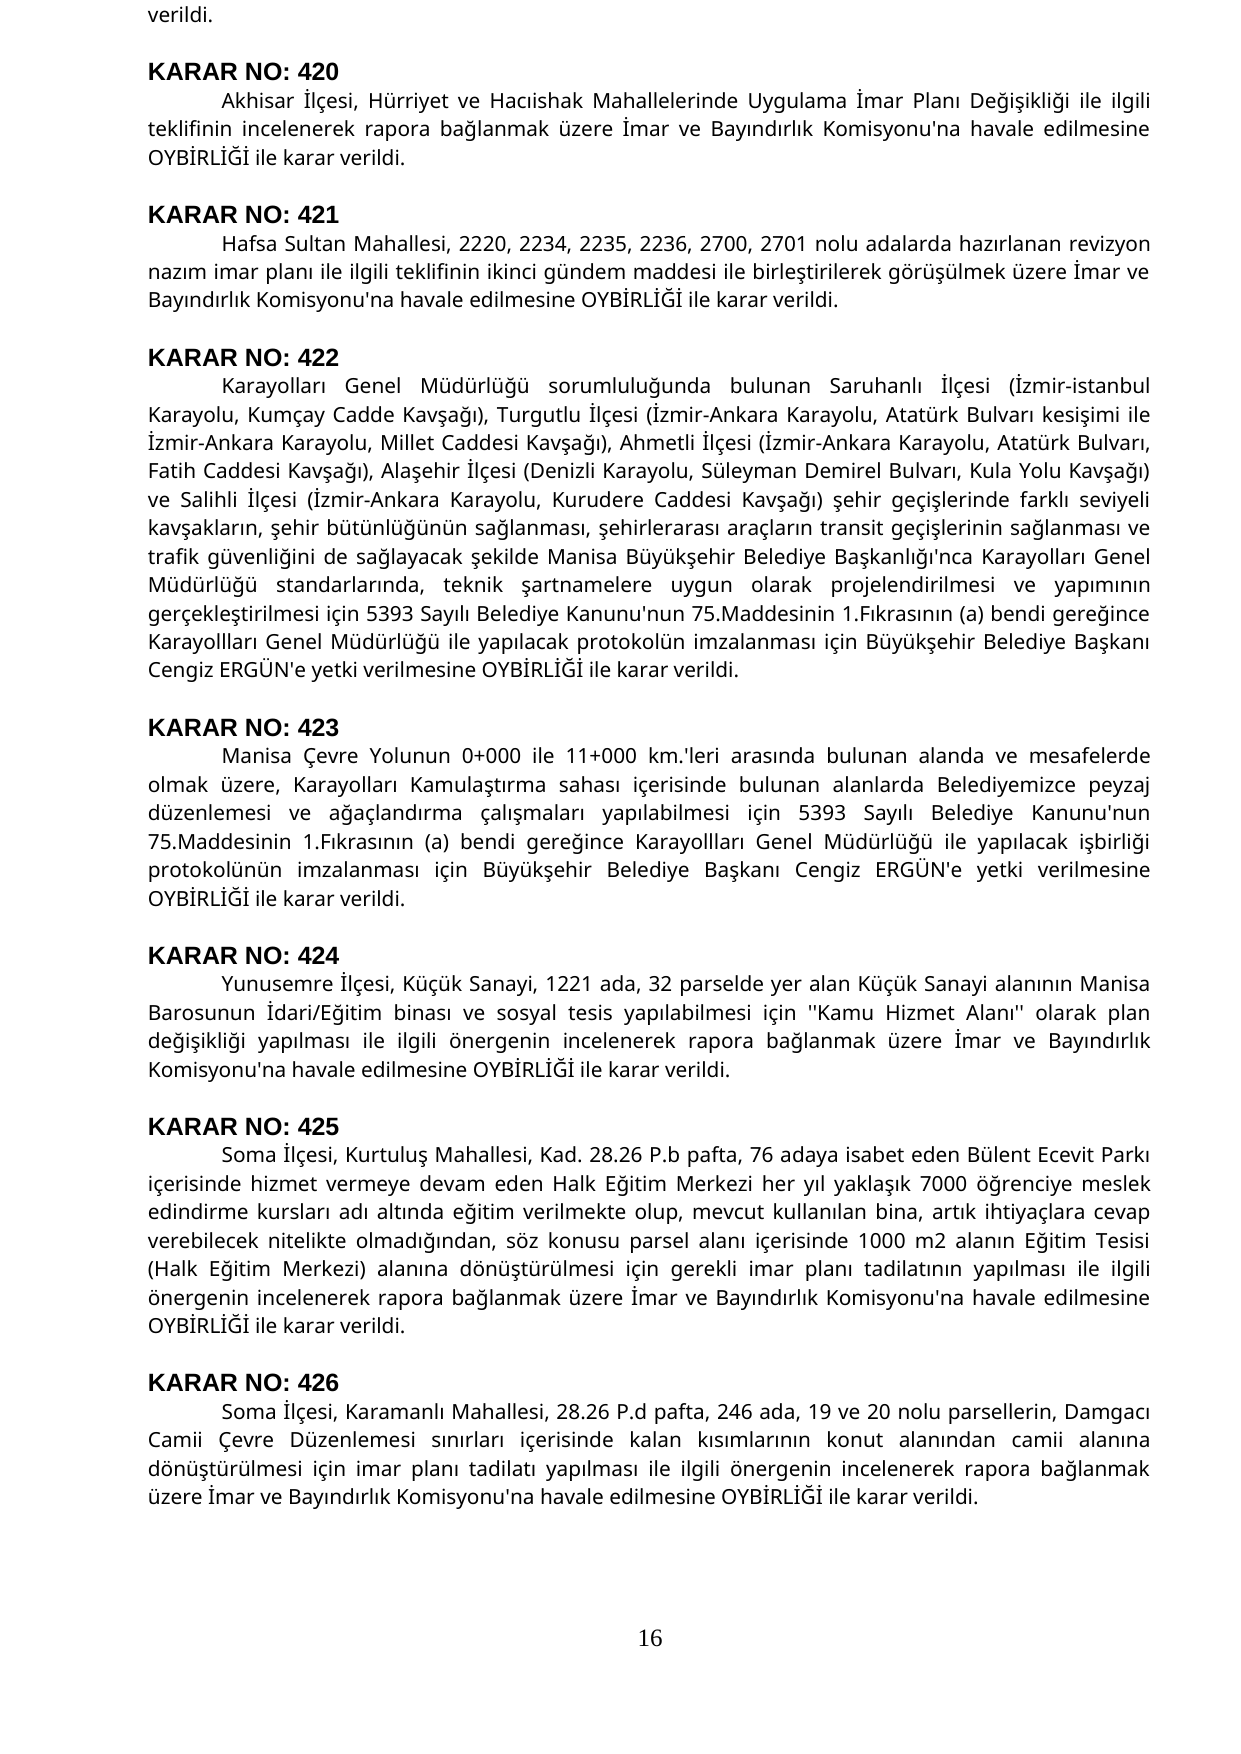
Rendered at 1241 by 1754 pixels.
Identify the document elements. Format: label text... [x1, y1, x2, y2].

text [148, 0, 1152, 28]
text Hafsa Sultan Mahallesi, 2220, 2234, 2235, 2236, 2700, 2701 nolu adalarda hazırlanan revizyon nazım imar planı ile ilgili teklifinin ikinci gündem maddesi ile birleştirilerek görüşülmek üzere İmar ve Bayındırlık Komisyonu'na havale edilmesine OYBİRLİĞİ ile karar verildi. [148, 229, 1152, 314]
text KARAR NO: 422 [148, 342, 1152, 371]
text Soma İlçesi, Karamanlı Mahallesi, 28.26 P.d pafta, 246 ada, 19 ve 20 nolu parsellerin, Damgacı Camii Çevre Düzenlemesi sınırları içerisinde kalan kısımlarının konut alanından camii alanına dönüştürülmesi için imar planı tadilatı yapılması ile ilgili önergenin incelenerek rapora bağlanmak üzere İmar ve Bayındırlık Komisyonu'na havale edilmesine OYBİRLİĞİ ile karar verildi. [148, 1397, 1152, 1511]
text Soma İlçesi, Kurtuluş Mahallesi, Kad. 28.26 P.b pafta, 76 adaya isabet eden Bülent Ecevit Parkı içerisinde hizmet vermeye devam eden Halk Eğitim Merkezi her yıl yaklaşık 7000 öğrenciye meslek edindirme kursları adı altında eğitim verilmekte olup, mevcut kullanılan bina, artık ihtiyaçlara cevap verebilecek nitelikte olmadığından, söz konusu parsel alanı içerisinde 1000 m2 alanın Eğitim Tesisi (Halk Eğitim Merkezi) alanına dönüştürülmesi için gerekli imar planı tadilatının yapılması ile ilgili önergenin incelenerek rapora bağlanmak üzere İmar ve Bayındırlık Komisyonu'na havale edilmesine OYBİRLİĞİ ile karar verildi. [148, 1141, 1152, 1340]
text KARAR NO: 425 [148, 1112, 1152, 1141]
text Yunusemre İlçesi, Küçük Sanayi, 1221 ada, 32 parselde yer alan Küçük Sanayi alanının Manisa Barosunun İdari/Eğitim binası ve sosyal tesis yapılabilmesi için ''Kamu Hizmet Alanı'' olarak plan değişikliği yapılması ile ilgili önergenin incelenerek rapora bağlanmak üzere İmar ve Bayındırlık Komisyonu'na havale edilmesine OYBİRLİĞİ ile karar verildi. [148, 969, 1152, 1083]
text Karayolları Genel Müdürlüğü sorumluluğunda bulunan Saruhanlı İlçesi (İzmir-istanbul Karayolu, Kumçay Cadde Kavşağı), Turgutlu İlçesi (İzmir-Ankara Karayolu, Atatürk Bulvarı kesişimi ile İzmir-Ankara Karayolu, Millet Caddesi Kavşağı), Ahmetli İlçesi (İzmir-Ankara Karayolu, Atatürk Bulvarı, Fatih Caddesi Kavşağı), Alaşehir İlçesi (Denizli Karayolu, Süleyman Demirel Bulvarı, Kula Yolu Kavşağı) ve Salihli İlçesi (İzmir-Ankara Karayolu, Kurudere Caddesi Kavşağı) şehir geçişlerinde farklı seviyeli kavşakların, şehir bütünlüğünün sağlanması, şehirlerarası araçların transit geçişlerinin sağlanması ve trafik güvenliğini de sağlayacak şekilde Manisa Büyükşehir Belediye Başkanlığı'nca Karayolları Genel Müdürlüğü standarlarında, teknik şartnamelere uygun olarak projelendirilmesi ve yapımının gerçekleştirilmesi için 5393 Sayılı Belediye Kanunu'nun 75.Maddesinin 1.Fıkrasının (a) bendi gereğince Karayollları Genel Müdürlüğü ile yapılacak protokolün imzalanması için Büyükşehir Belediye Başkanı Cengiz ERGÜN'e yetki verilmesine OYBİRLİĞİ ile karar verildi. [148, 371, 1152, 684]
text KARAR NO: 420 [148, 57, 1152, 86]
text KARAR NO: 424 [148, 941, 1152, 969]
text KARAR NO: 426 [148, 1368, 1152, 1397]
text KARAR NO: 421 [148, 200, 1152, 229]
text KARAR NO: 423 [148, 713, 1152, 742]
text Manisa Çevre Yolunun 0+000 ile 11+000 km.'leri arasında bulunan alanda ve mesafelerde olmak üzere, Karayolları Kamulaştırma sahası içerisinde bulunan alanlarda Belediyemizce peyzaj düzenlemesi ve ağaçlandırma çalışmaları yapılabilmesi için 5393 Sayılı Belediye Kanunu'nun 75.Maddesinin 1.Fıkrasının (a) bendi gereğince Karayollları Genel Müdürlüğü ile yapılacak işbirliği protokolünün imzalanması için Büyükşehir Belediye Başkanı Cengiz ERGÜN'e yetki verilmesine OYBİRLİĞİ ile karar verildi. [148, 742, 1152, 912]
text Akhisar İlçesi, Hürriyet ve Hacıishak Mahallelerinde Uygulama İmar Planı Değişikliği ile ilgili teklifinin incelenerek rapora bağlanmak üzere İmar ve Bayındırlık Komisyonu'na havale edilmesine OYBİRLİĞİ ile karar verildi. [148, 86, 1152, 171]
